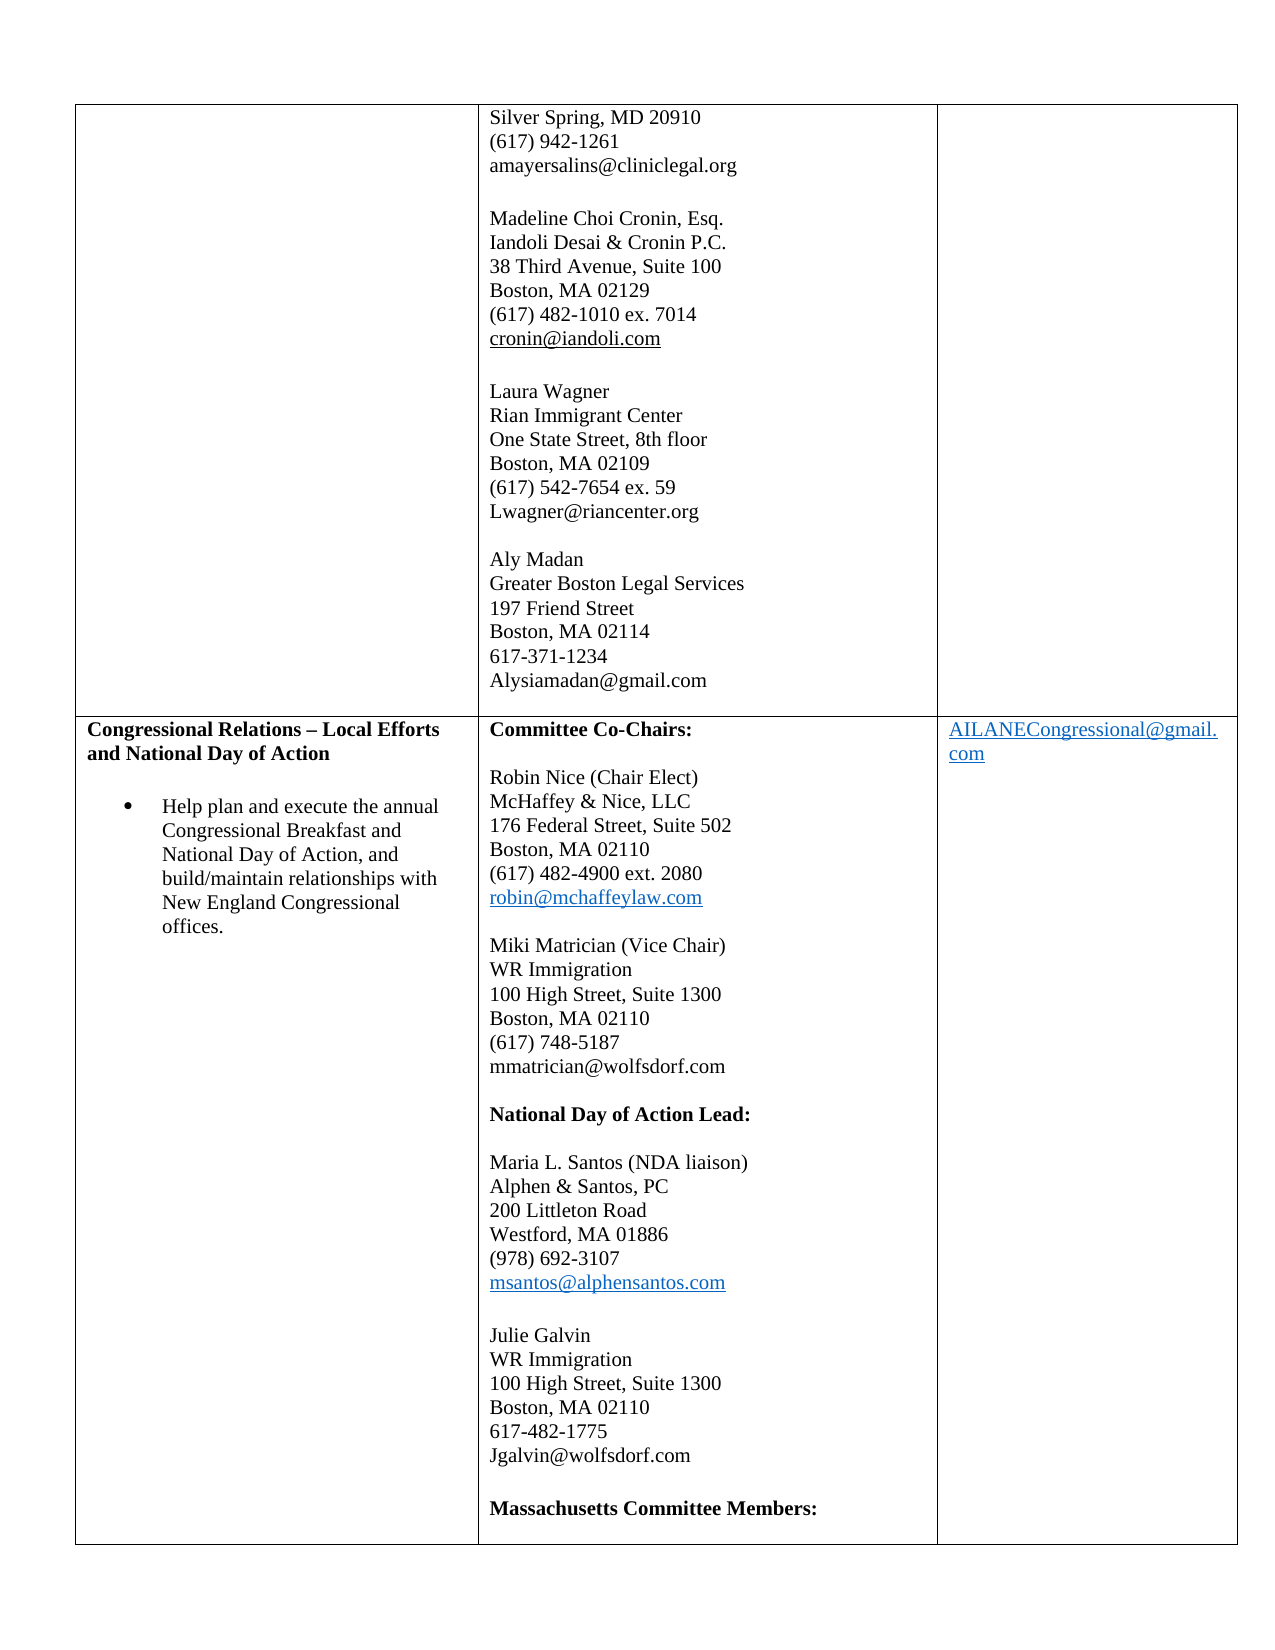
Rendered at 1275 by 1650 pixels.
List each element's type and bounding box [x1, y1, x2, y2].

table_cell [479, 105, 937, 716]
table_cell [479, 717, 937, 1544]
table_cell [938, 105, 1237, 716]
table_cell [938, 717, 1237, 1544]
table_cell [76, 105, 478, 716]
table_cell [76, 717, 478, 1544]
